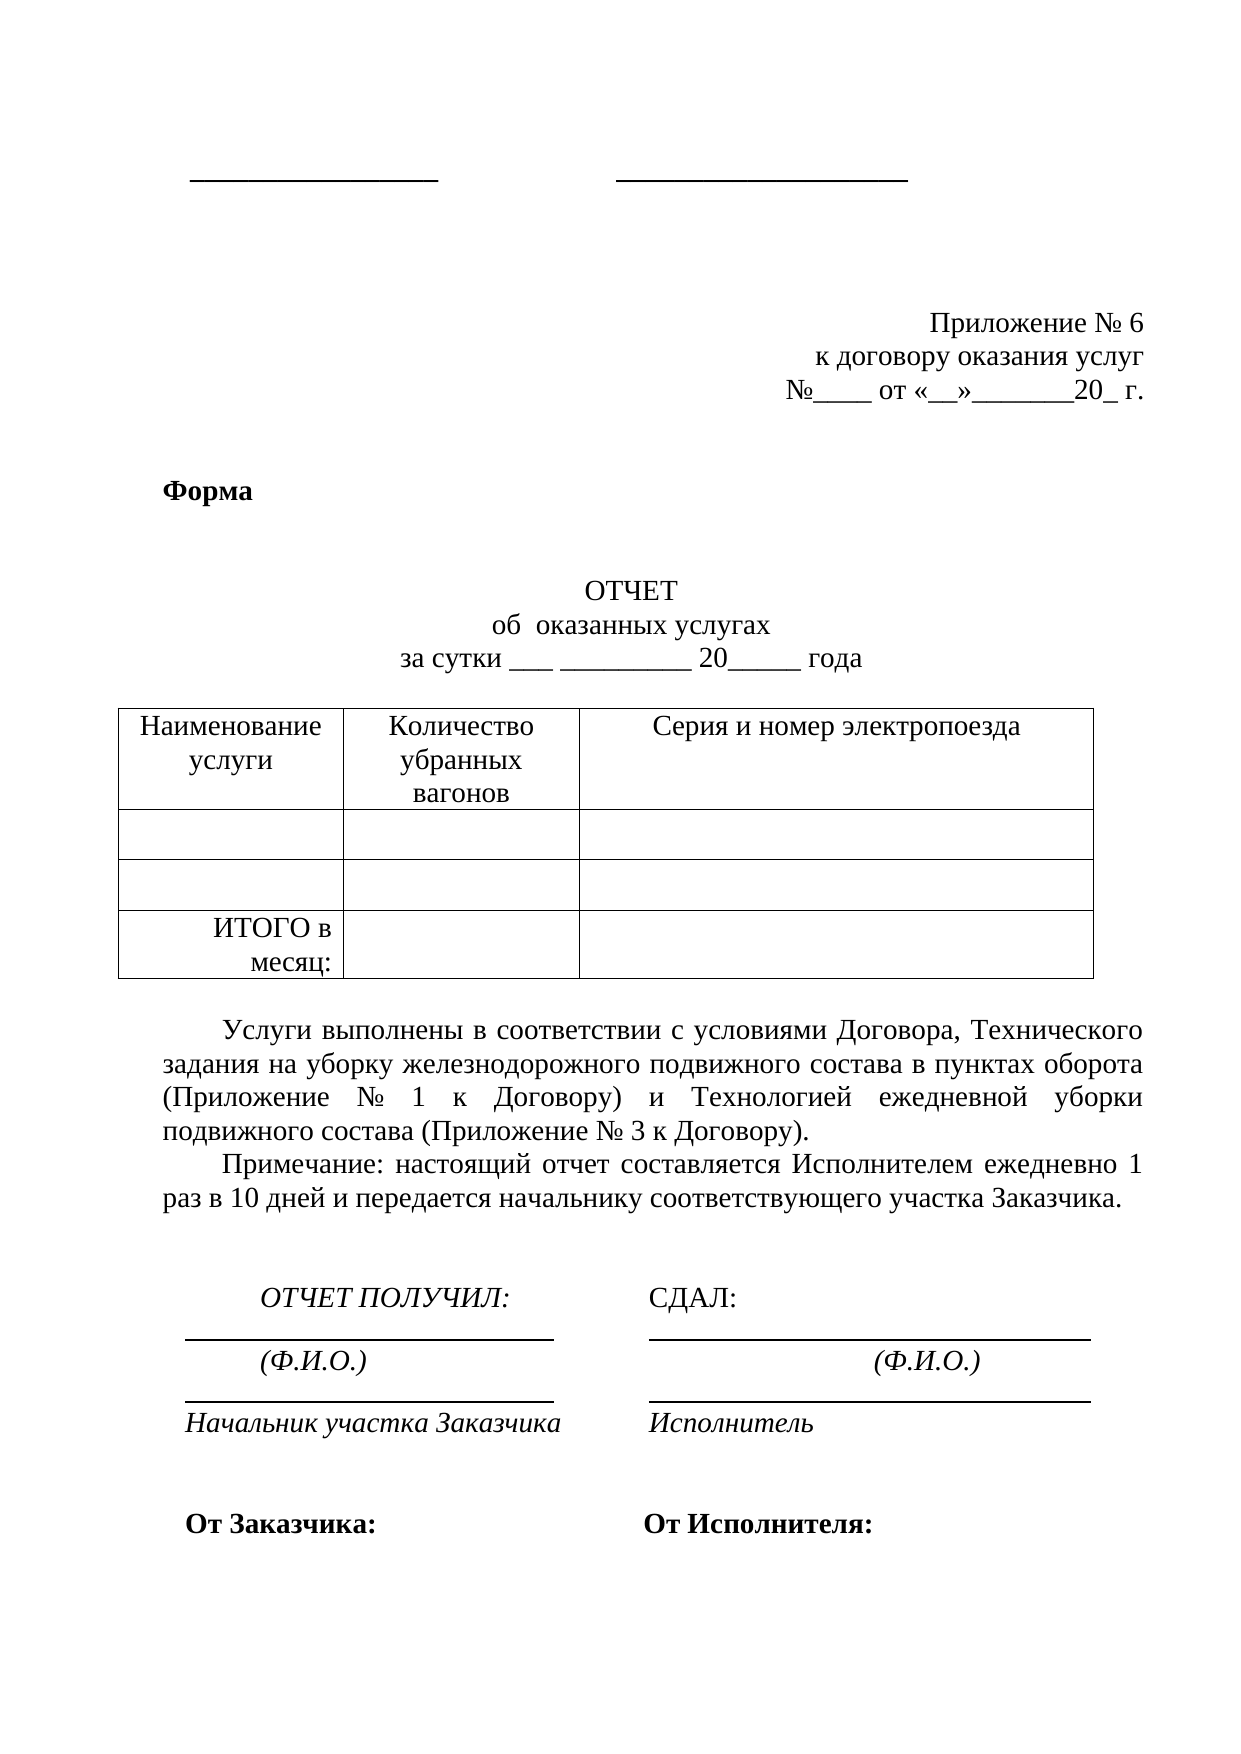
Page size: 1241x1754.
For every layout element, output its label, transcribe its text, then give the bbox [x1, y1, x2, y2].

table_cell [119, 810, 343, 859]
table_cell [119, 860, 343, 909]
text Услуги выполнены в соответствии с условиями Договора, Технического задания на уборку железнодорожного подвижного состава в пунктах оборота (Приложение № 1 к Договору) и Технологией ежедневной уборки подвижного состава (Приложение № 3 к Договору). [162, 1012, 1144, 1146]
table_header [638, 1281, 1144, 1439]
text Приложение № 6 [162, 305, 1144, 338]
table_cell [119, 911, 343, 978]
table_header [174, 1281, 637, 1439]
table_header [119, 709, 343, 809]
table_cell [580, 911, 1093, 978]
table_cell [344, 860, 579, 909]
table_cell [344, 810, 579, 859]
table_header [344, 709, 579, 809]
text №____ от «__»_______20_ г. [118, 372, 1144, 406]
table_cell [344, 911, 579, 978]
text за сутки ___ _________ 20_____ года [118, 640, 1144, 674]
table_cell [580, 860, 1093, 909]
text Примечание: настоящий отчет составляется Исполнителем ежедневно 1 раз в 10 дней и передается начальнику соответствующего участка Заказчика. [162, 1146, 1144, 1213]
text ОТЧЕТ [118, 573, 1144, 607]
text Форма [162, 473, 1144, 506]
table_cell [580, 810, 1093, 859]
text об оказанных услугах [118, 607, 1144, 640]
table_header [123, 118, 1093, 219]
text к договору оказания услуг [118, 338, 1144, 372]
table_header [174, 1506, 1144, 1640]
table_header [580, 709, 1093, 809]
